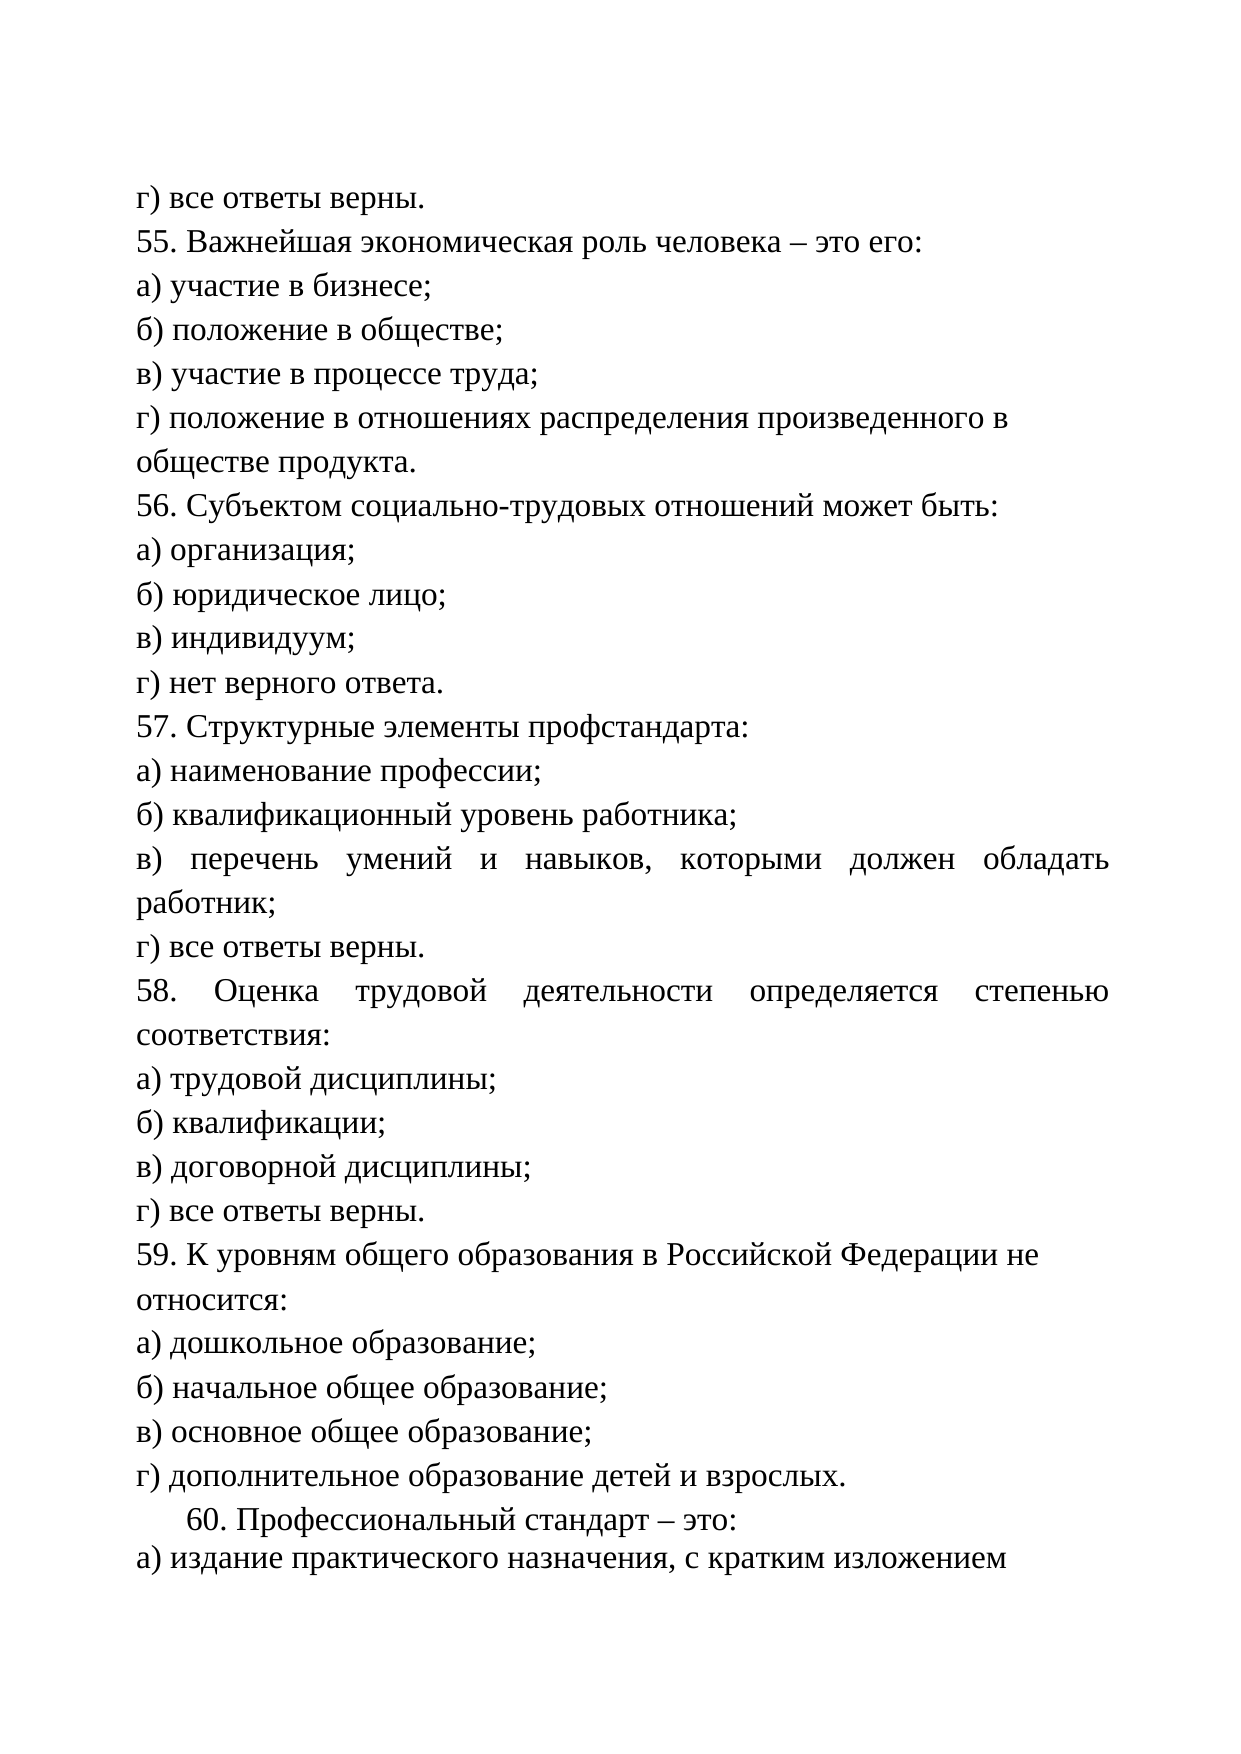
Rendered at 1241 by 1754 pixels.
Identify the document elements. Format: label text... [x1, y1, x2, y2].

list а) издание практического назначения, с кратким изложением [136, 1537, 1110, 1576]
list обществе продукта. [136, 442, 1110, 480]
list б) квалификационный уровень работника; [136, 794, 1110, 832]
list г) все ответы верны. [136, 1191, 1110, 1229]
list а) трудовой дисциплины; [136, 1058, 1110, 1097]
list а) наименование профессии; [136, 750, 1110, 788]
list в) основное общее образование; [136, 1411, 1110, 1449]
list 57. Структурные элементы профстандарта: [136, 706, 1110, 744]
list г) все ответы верны. [136, 177, 1110, 216]
list г) положение в отношениях распределения произведенного в [136, 397, 1110, 436]
list в) индивидуум; [136, 618, 1110, 656]
list 59. К уровням общего образования в Российской Федерации не [136, 1235, 1110, 1273]
list 56. Субъектом социально-трудовых отношений может быть: [136, 486, 1110, 524]
list а) организация; [136, 530, 1110, 568]
list б) положение в обществе; [136, 309, 1110, 348]
list б) квалификации; [136, 1102, 1110, 1141]
list г) нет верного ответа. [136, 662, 1110, 700]
list г) все ответы верны. [136, 926, 1110, 964]
text 60. Профессиональный стандарт – это: [136, 1499, 1110, 1537]
list в) договорной дисциплины; [136, 1147, 1110, 1185]
list в) участие в процессе труда; [136, 353, 1110, 392]
list б) начальное общее образование; [136, 1367, 1110, 1405]
list а) дошкольное образование; [136, 1323, 1110, 1361]
list г) дополнительное образование детей и взрослых. [136, 1455, 1110, 1493]
list 55. Важнейшая экономическая роль человека – это его: [136, 221, 1110, 259]
list б) юридическое лицо; [136, 574, 1110, 612]
list относится: [136, 1279, 1110, 1317]
list а) участие в бизнесе; [136, 265, 1110, 304]
list в) перечень умений и навыков, которыми должен обладать работник; [136, 838, 1110, 921]
list 58. Оценка трудовой деятельности определяется степенью соответствия: [136, 970, 1110, 1053]
